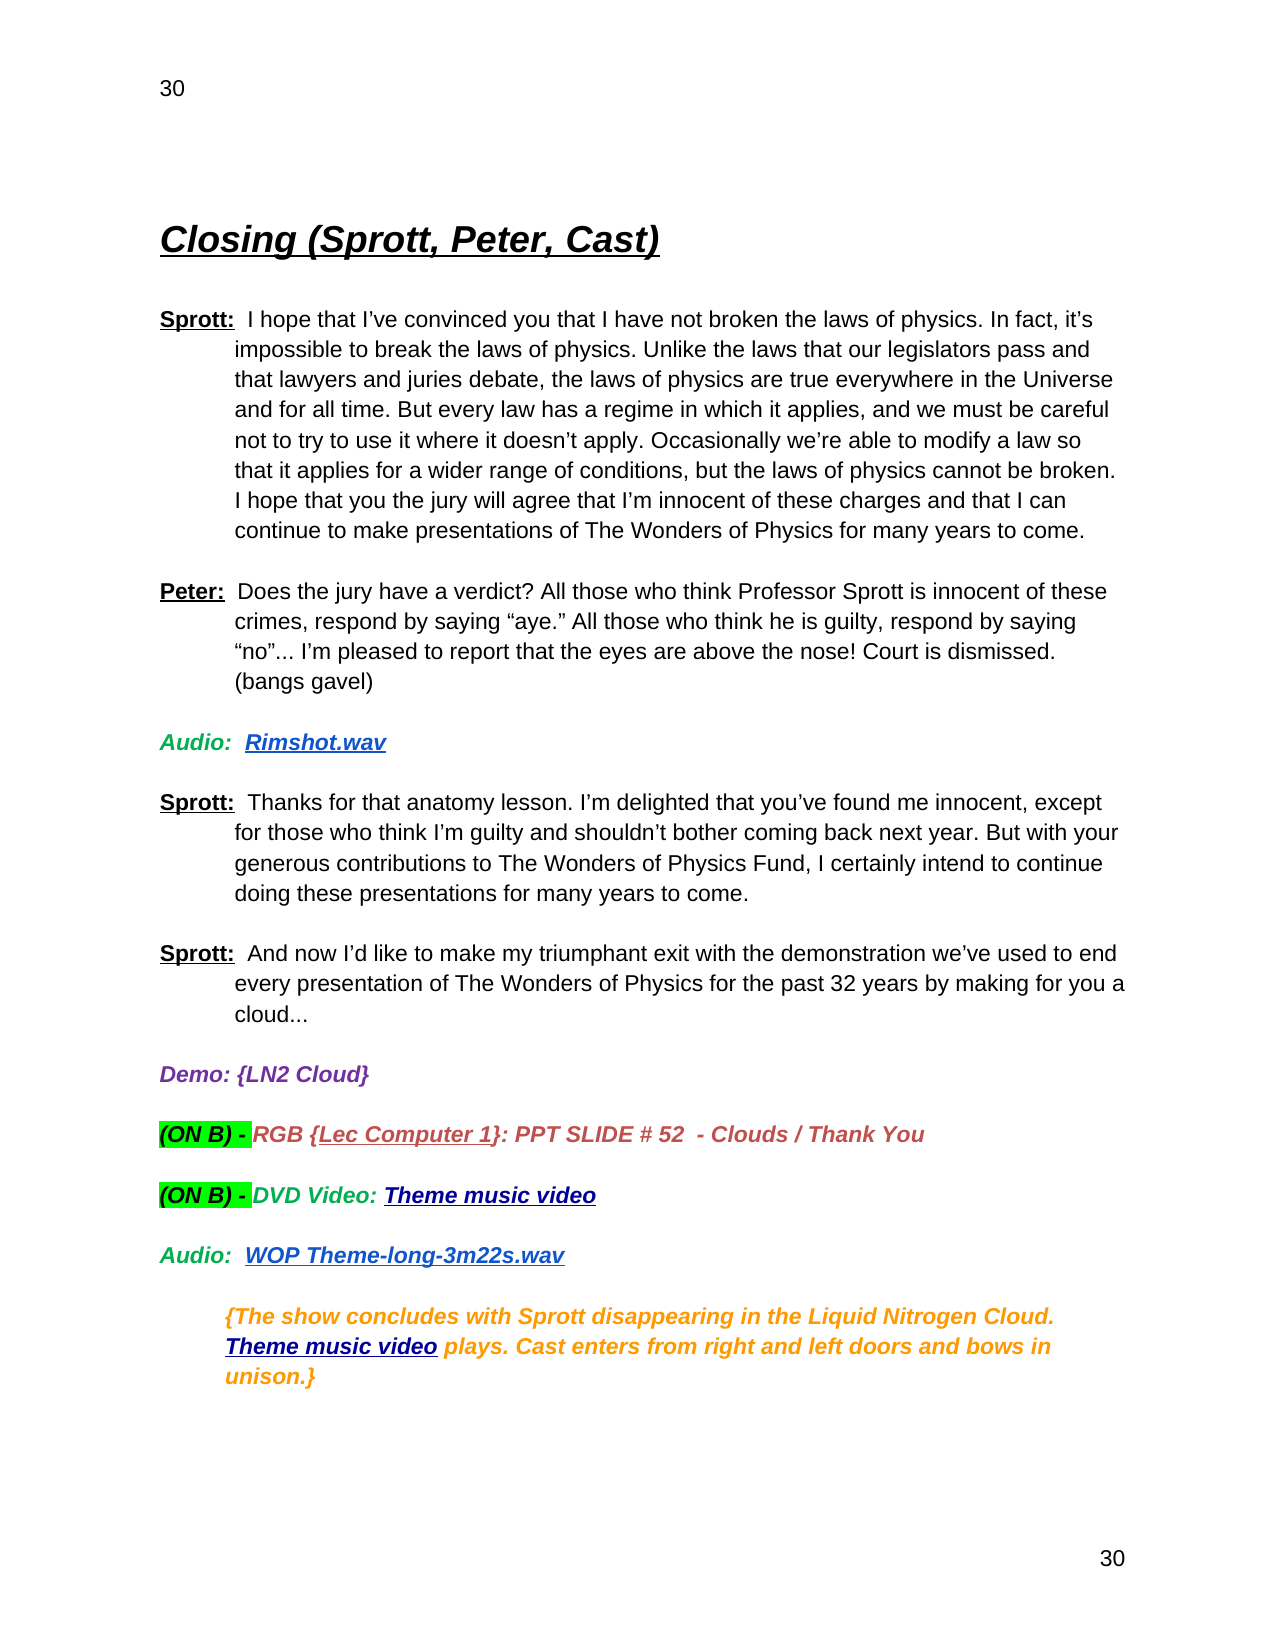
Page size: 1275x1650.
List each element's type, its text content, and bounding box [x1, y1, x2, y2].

text (ON B) - RGB {Lec Computer 1}: PPT SLIDE # 52 - Clouds / Thank You [252, 1121, 1125, 1148]
text Audio: WOP Theme-long-3m22s.wav [159, 1242, 1125, 1269]
text (ON B) - DVD Video: Theme music video [252, 1182, 1125, 1208]
text Demo: {LN2 Cloud} [159, 1061, 1125, 1087]
subtitle Closing (Sprott, Peter, Cast) [159, 218, 1125, 261]
text {The show concludes with Sprott disappearing in the Liquid Nitrogen Cloud. Theme music video plays. Cast enters from right and left doors and bows in unison.} [225, 1303, 1125, 1389]
text Sprott: I hope that I’ve convinced you that I have not broken the laws of physics. In fact, it’s impossible to break the laws of physics. Unlike the laws that our legislators pass and that lawyers and juries debate, the laws of physics are true everywhere in the Universe and for all time. But every law has a regime in which it applies, and we must be careful not to try to use it where it doesn’t apply. Occasionally we’re able to modify a law so that it applies for a wider range of conditions, but the laws of physics cannot be broken. I hope that you the jury will agree that I’m innocent of these charges and that I can continue to make presentations of The Wonders of Physics for many years to come. [159, 306, 1125, 544]
text Sprott: Thanks for that anatomy lesson. I’m delighted that you’ve found me innocent, except for those who think I’m guilty and shouldn’t bother coming back next year. But with your generous contributions to The Wonders of Physics Fund, I certainly intend to continue doing these presentations for many years to come. [159, 789, 1125, 906]
text Peter: Does the jury have a verdict? All those who think Professor Sprott is innocent of these crimes, respond by saying “aye.” All those who think he is guilty, respond by saying “no”... I’m pleased to report that the eyes are above the nose! Court is dismissed. (bangs gavel) [159, 578, 1125, 695]
text Audio: Rimshot.wav [159, 729, 1125, 755]
text Sprott: And now I’d like to make my triumphant exit with the demonstration we’ve used to end every presentation of The Wonders of Physics for the past 32 years by making for you a cloud... [159, 940, 1125, 1027]
